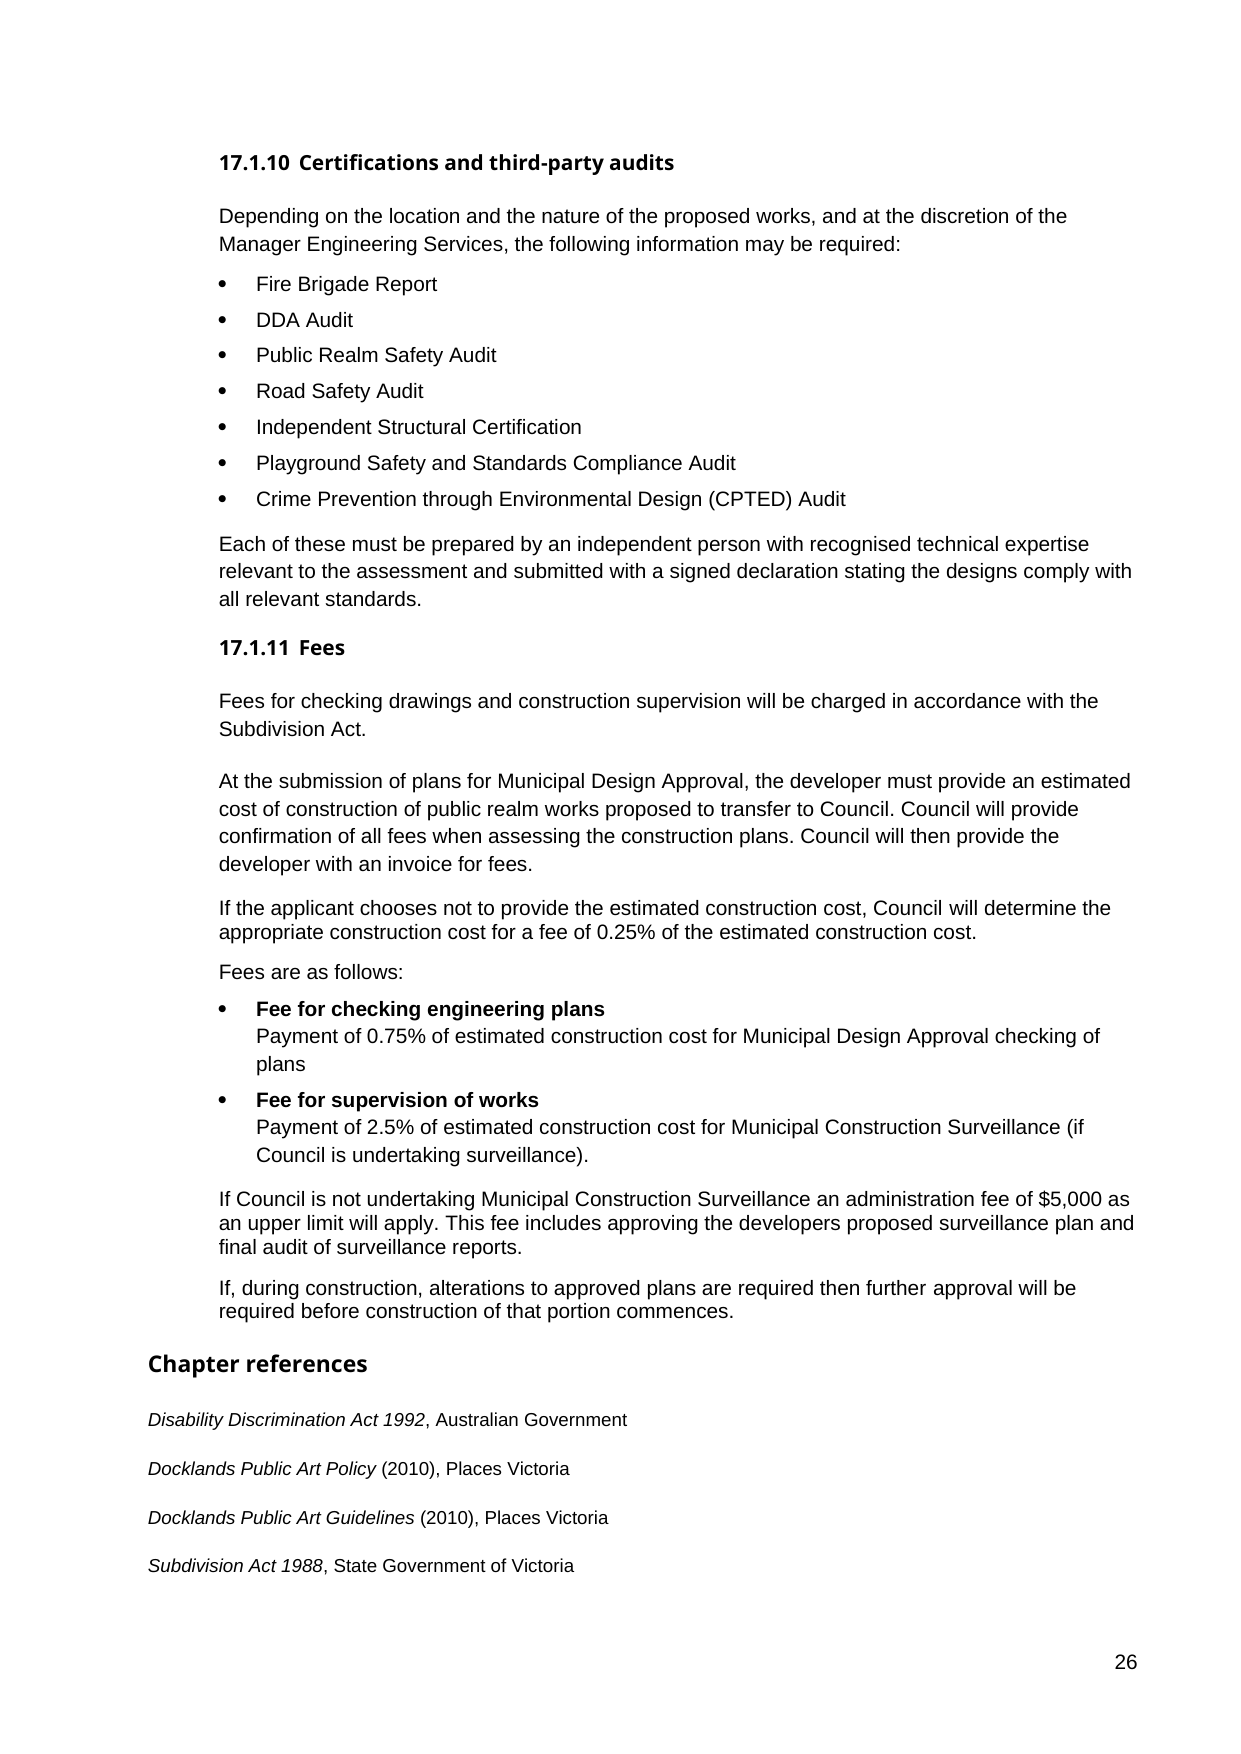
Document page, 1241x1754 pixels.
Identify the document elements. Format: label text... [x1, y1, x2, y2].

list Public Realm Safety Audit [218, 343, 1137, 367]
subtitle Chapter references [118, 1348, 1137, 1379]
list Independent Structural Certification [218, 415, 1137, 439]
text Docklands Public Art Guidelines (2010), Places Victoria [148, 1506, 1137, 1528]
text Subdivision Act 1988, State Government of Victoria [148, 1555, 1137, 1577]
text Depending on the location and the nature of the proposed works, and at the discretion of the Manager Engineering Services, the following information may be required: [218, 204, 1137, 255]
subtitle Fees [218, 633, 1137, 661]
subtitle Certifications and third-party audits [218, 148, 1137, 176]
text Each of these must be prepared by an independent person with recognised technical expertise relevant to the assessment and submitted with a signed declaration stating the designs comply with all relevant standards. [218, 531, 1137, 610]
list Crime Prevention through Environmental Design (CPTED) Audit [218, 487, 1137, 511]
text Fees are as follows: [218, 960, 1137, 984]
list Road Safety Audit [218, 379, 1137, 403]
text If, during construction, alterations to approved plans are required then further approval will be required before construction of that portion commences. [218, 1275, 1137, 1323]
list Fee for checking engineering plans Payment of 0.75% of estimated construction cost for Municipal Design Approval checking of plans [218, 997, 1137, 1076]
list Fee for supervision of works Payment of 2.5% of estimated construction cost for Municipal Construction Surveillance (if Council is undertaking surveillance). [218, 1087, 1137, 1167]
text Disability Discrimination Act 1992, Australian Government [148, 1409, 1137, 1431]
text Docklands Public Art Policy (2010), Places Victoria [148, 1458, 1137, 1479]
text If the applicant chooses not to provide the estimated construction cost, Council will determine the appropriate construction cost for a fee of 0.25% of the estimated construction cost. [218, 896, 1137, 943]
text At the submission of plans for Municipal Design Approval, the developer must provide an estimated cost of construction of public realm works proposed to transfer to Council. Council will provide confirmation of all fees when assessing the construction plans. Council will then provide the developer with an invoice for fees. [218, 769, 1137, 875]
text If Council is not undertaking Municipal Construction Surveillance an administration fee of $5,000 as an upper limit will apply. This fee includes approving the developers proposed surveillance plan and final audit of surveillance reports. [218, 1187, 1137, 1259]
text Fees for checking drawings and construction supervision will be charged in accordance with the Subdivision Act. [218, 689, 1137, 740]
list DDA Audit [218, 307, 1137, 331]
list Fire Brigade Report [218, 271, 1137, 296]
list Playground Safety and Standards Compliance Audit [218, 451, 1137, 475]
